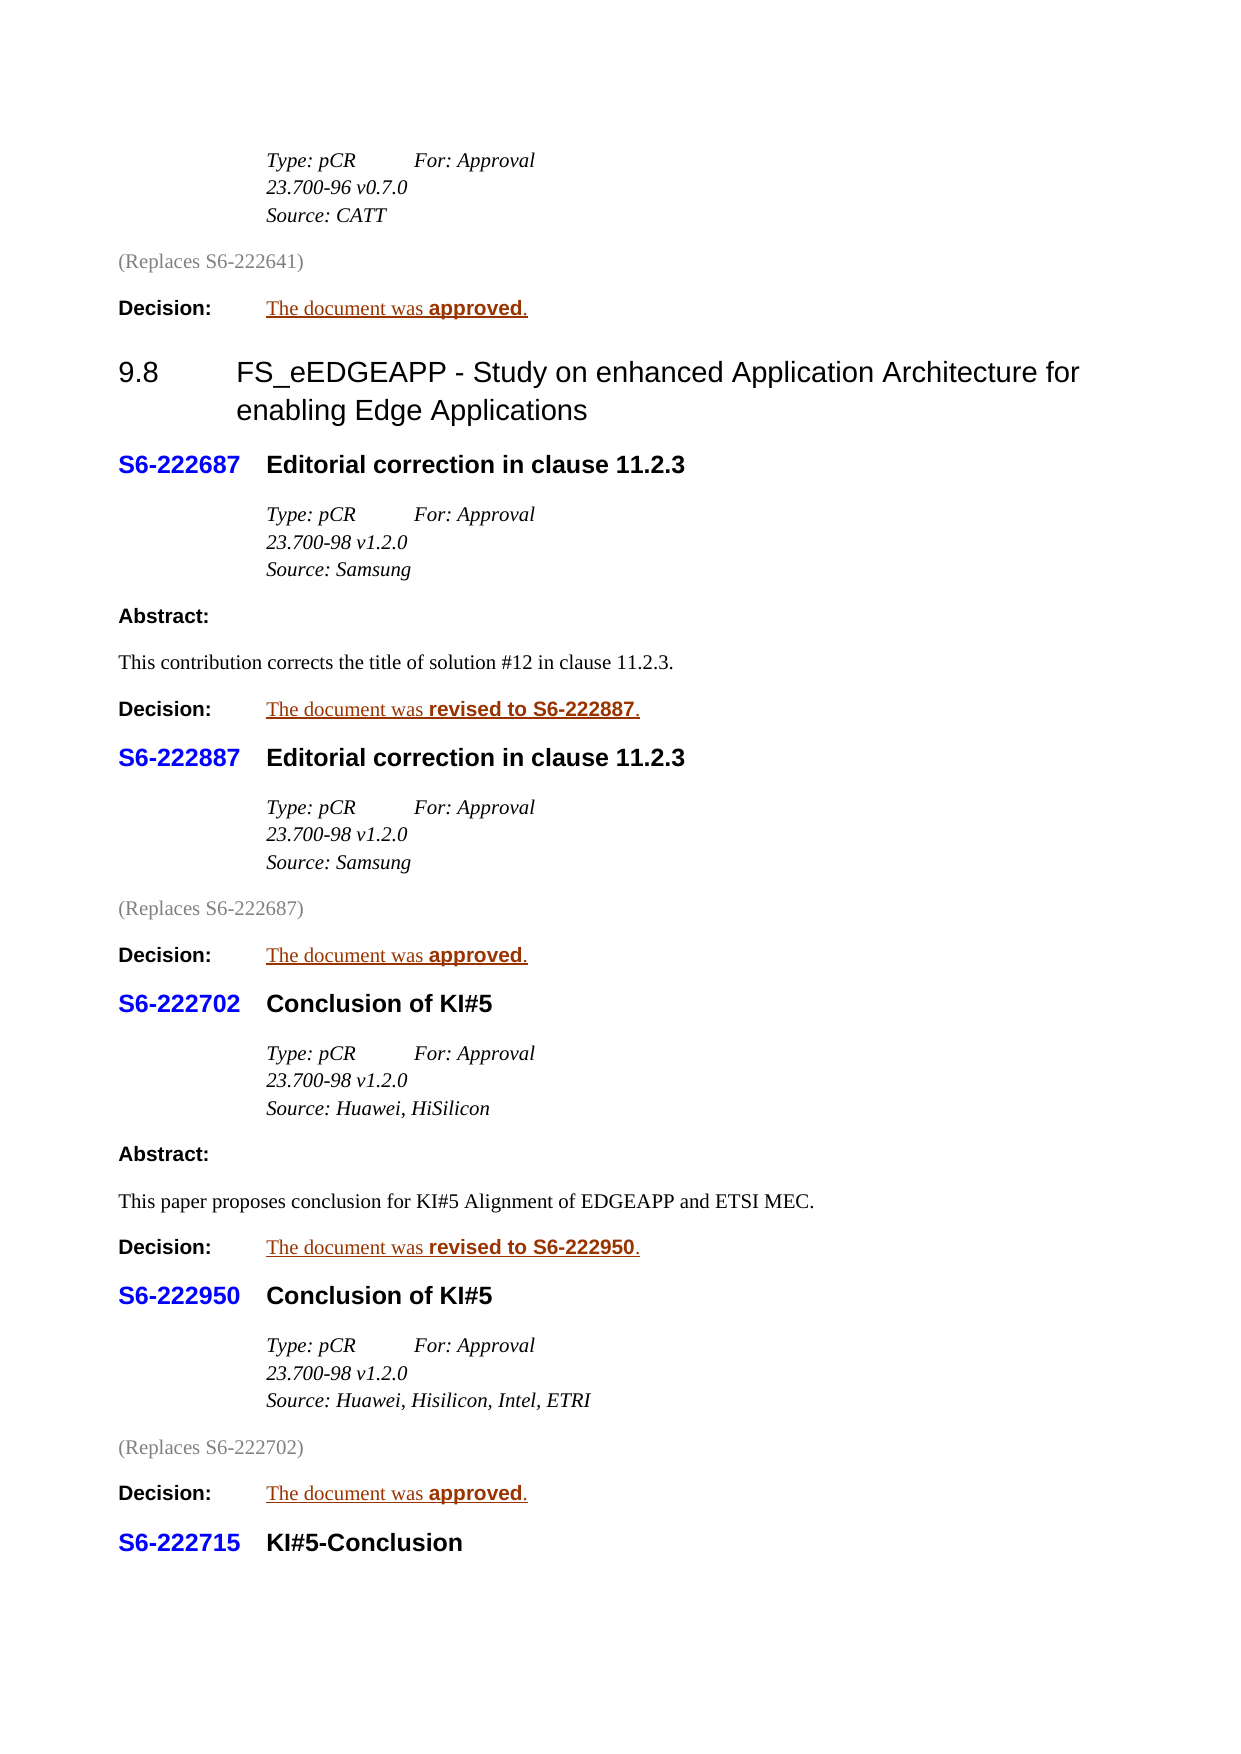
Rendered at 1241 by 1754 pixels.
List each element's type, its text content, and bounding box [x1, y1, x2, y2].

text S6-222715 KI#5-Conclusion [118, 1527, 1122, 1556]
subtitle 9.8 FS_eEDGEAPP - Study on enhanced Application Architecture for enabling Edge Applications [118, 354, 1122, 427]
text (Replaces S6-222702) [118, 1435, 1122, 1459]
text (Replaces S6-222641) [118, 249, 1122, 273]
text Abstract: [118, 604, 1122, 628]
text This contribution corrects the title of solution #12 in clause 11.2.3. [118, 650, 1122, 674]
text Decision: The document was approved. [118, 1481, 1122, 1505]
text Type: pCR For: Approval 23.700-96 v0.7.0 Source: CATT [118, 148, 1122, 227]
text Decision: The document was approved. [118, 942, 1122, 967]
text Type: pCR For: Approval 23.700-98 v1.2.0 Source: Samsung [118, 502, 1122, 581]
text S6-222687 Editorial correction in clause 11.2.3 [118, 450, 1122, 479]
text (Replaces S6-222687) [118, 896, 1122, 920]
text Type: pCR For: Approval 23.700-98 v1.2.0 Source: Huawei, HiSilicon [118, 1041, 1122, 1120]
text This paper proposes conclusion for KI#5 Alignment of EDGEAPP and ETSI MEC. [118, 1188, 1122, 1213]
text S6-222702 Conclusion of KI#5 [118, 989, 1122, 1018]
text Decision: The document was revised to S6-222887. [118, 696, 1122, 721]
text Type: pCR For: Approval 23.700-98 v1.2.0 Source: Samsung [118, 794, 1122, 874]
text S6-222887 Editorial correction in clause 11.2.3 [118, 743, 1122, 772]
text S6-222950 Conclusion of KI#5 [118, 1281, 1122, 1310]
text Decision: The document was approved. [118, 296, 1122, 320]
text Abstract: [118, 1142, 1122, 1166]
text Decision: The document was revised to S6-222950. [118, 1235, 1122, 1259]
text Type: pCR For: Approval 23.700-98 v1.2.0 Source: Huawei, Hisilicon, Intel, ETRI [118, 1333, 1122, 1412]
